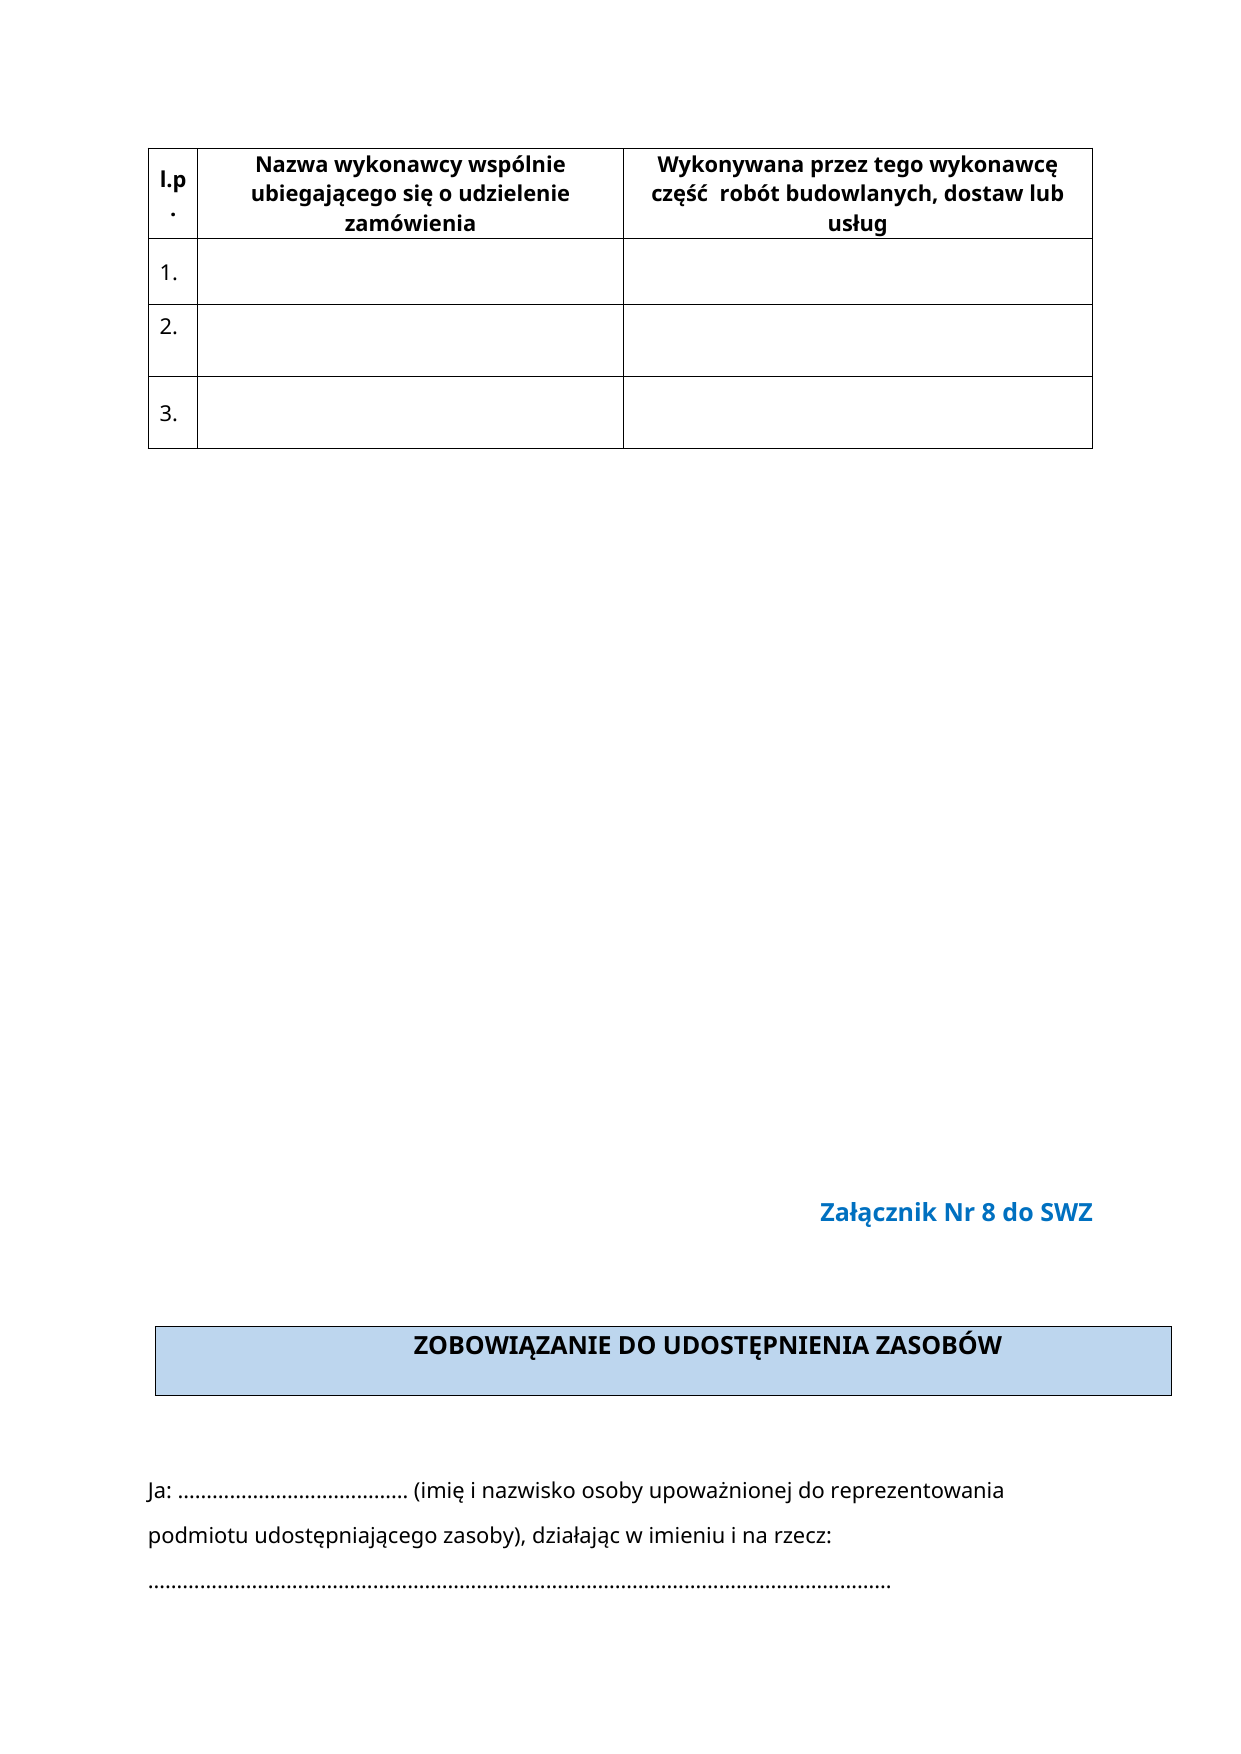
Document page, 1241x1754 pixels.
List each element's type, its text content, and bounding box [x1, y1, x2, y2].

table_cell [198, 239, 623, 304]
table_cell [624, 239, 1092, 304]
table_header l.p. [149, 149, 197, 238]
table_cell 1. [149, 239, 197, 304]
table_cell 3. [149, 377, 197, 448]
table_cell [198, 305, 623, 376]
table_cell [624, 377, 1092, 448]
table_header ZOBOWIĄZANIE DO UDOSTĘPNIENIA ZASOBÓW [156, 1327, 1171, 1395]
table_cell [198, 377, 623, 448]
table_cell [624, 305, 1092, 376]
text Ja: ………………………….……… (imię i nazwisko osoby upoważnionej do reprezentowania podmiotu udostępniającego zasoby), działając w imieniu i na rzecz: ………………………………………………………………………………………………………………… [148, 1475, 1093, 1594]
text Załącznik Nr 8 do SWZ [502, 1194, 1093, 1228]
table_header Wykonywana przez tego wykonawcę część robót budowlanych, dostaw lub usług [624, 149, 1092, 238]
table_header Nazwa wykonawcy wspólnie ubiegającego się o udzielenie zamówienia [198, 149, 623, 238]
table_cell 2. [149, 305, 197, 376]
